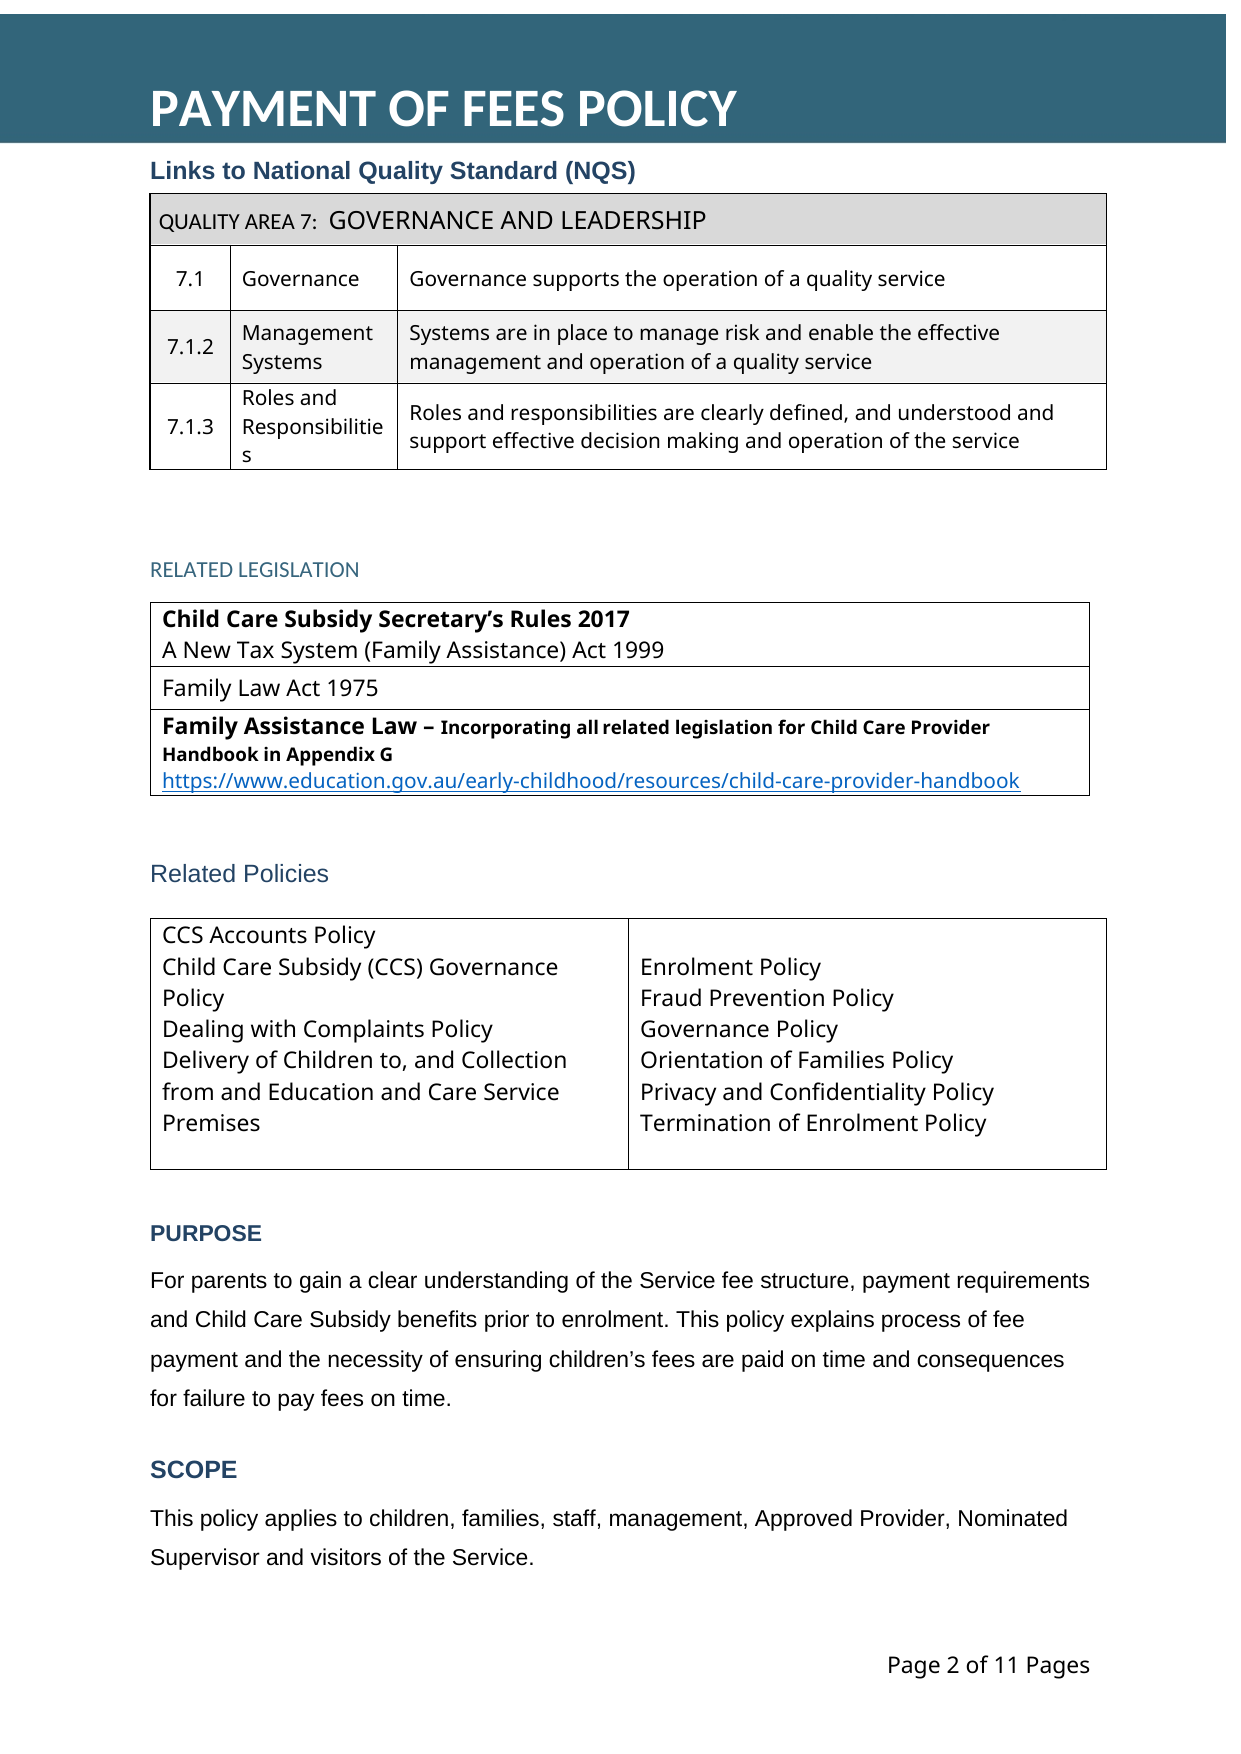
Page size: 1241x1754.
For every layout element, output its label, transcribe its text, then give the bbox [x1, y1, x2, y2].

table_header Enrolment Policy Fraud Prevention Policy Governance Policy Orientation of Families Policy Privacy and Confidentiality Policy Termination of Enrolment Policy [629, 919, 1106, 1169]
table_cell 7.1.3 [151, 384, 230, 469]
text RELATED LEGISLATION [150, 555, 1090, 583]
table_header Child Care Subsidy Secretary’s Rules 2017 A New Tax System (Family Assistance) Act 1999 [151, 603, 1089, 666]
text Related Policies [150, 858, 1090, 887]
table_cell Management Systems [231, 311, 397, 382]
text SCOPE [150, 1455, 1090, 1484]
table_header CCS Accounts Policy Child Care Subsidy (CCS) Governance Policy Dealing with Complaints Policy Delivery of Children to, and Collection from and Education and Care Service Premises [151, 919, 628, 1169]
table_cell 7.1.2 [151, 311, 230, 382]
picture [0, 14, 1226, 144]
text PURPOSE [150, 1220, 1090, 1246]
table_cell Family Law Act 1975 [151, 667, 1089, 709]
text This policy applies to children, families, staff, management, Approved Provider, Nominated Supervisor and visitors of the Service. [150, 1505, 1090, 1571]
text Links to National Quality Standard (NQS) [150, 159, 1090, 185]
table_cell Systems are in place to manage risk and enable the effective management and operation of a quality service [398, 311, 1106, 382]
table_cell Family Assistance Law – Incorporating all related legislation for Child Care Provider Handbook in Appendix G https://www.education.gov.au/early-childhood/resources/child-care-provider-handbook [151, 710, 1089, 795]
table_cell Roles and responsibilities are clearly defined, and understood and support effective decision making and operation of the service [398, 384, 1106, 469]
table_header QUALITY AREA 7: GOVERNANCE AND LEADERSHIP [151, 194, 1106, 244]
text For parents to gain a clear understanding of the Service fee structure, payment requirements and Child Care Subsidy benefits prior to enrolment. This policy explains process of fee payment and the necessity of ensuring children’s fees are paid on time and consequences for failure to pay fees on time. [150, 1267, 1090, 1412]
table_cell Roles and Responsibilities [231, 384, 397, 469]
table_cell Governance supports the operation of a quality service [398, 246, 1106, 310]
table_cell 7.1 [151, 246, 230, 310]
table_cell Governance [231, 246, 397, 310]
